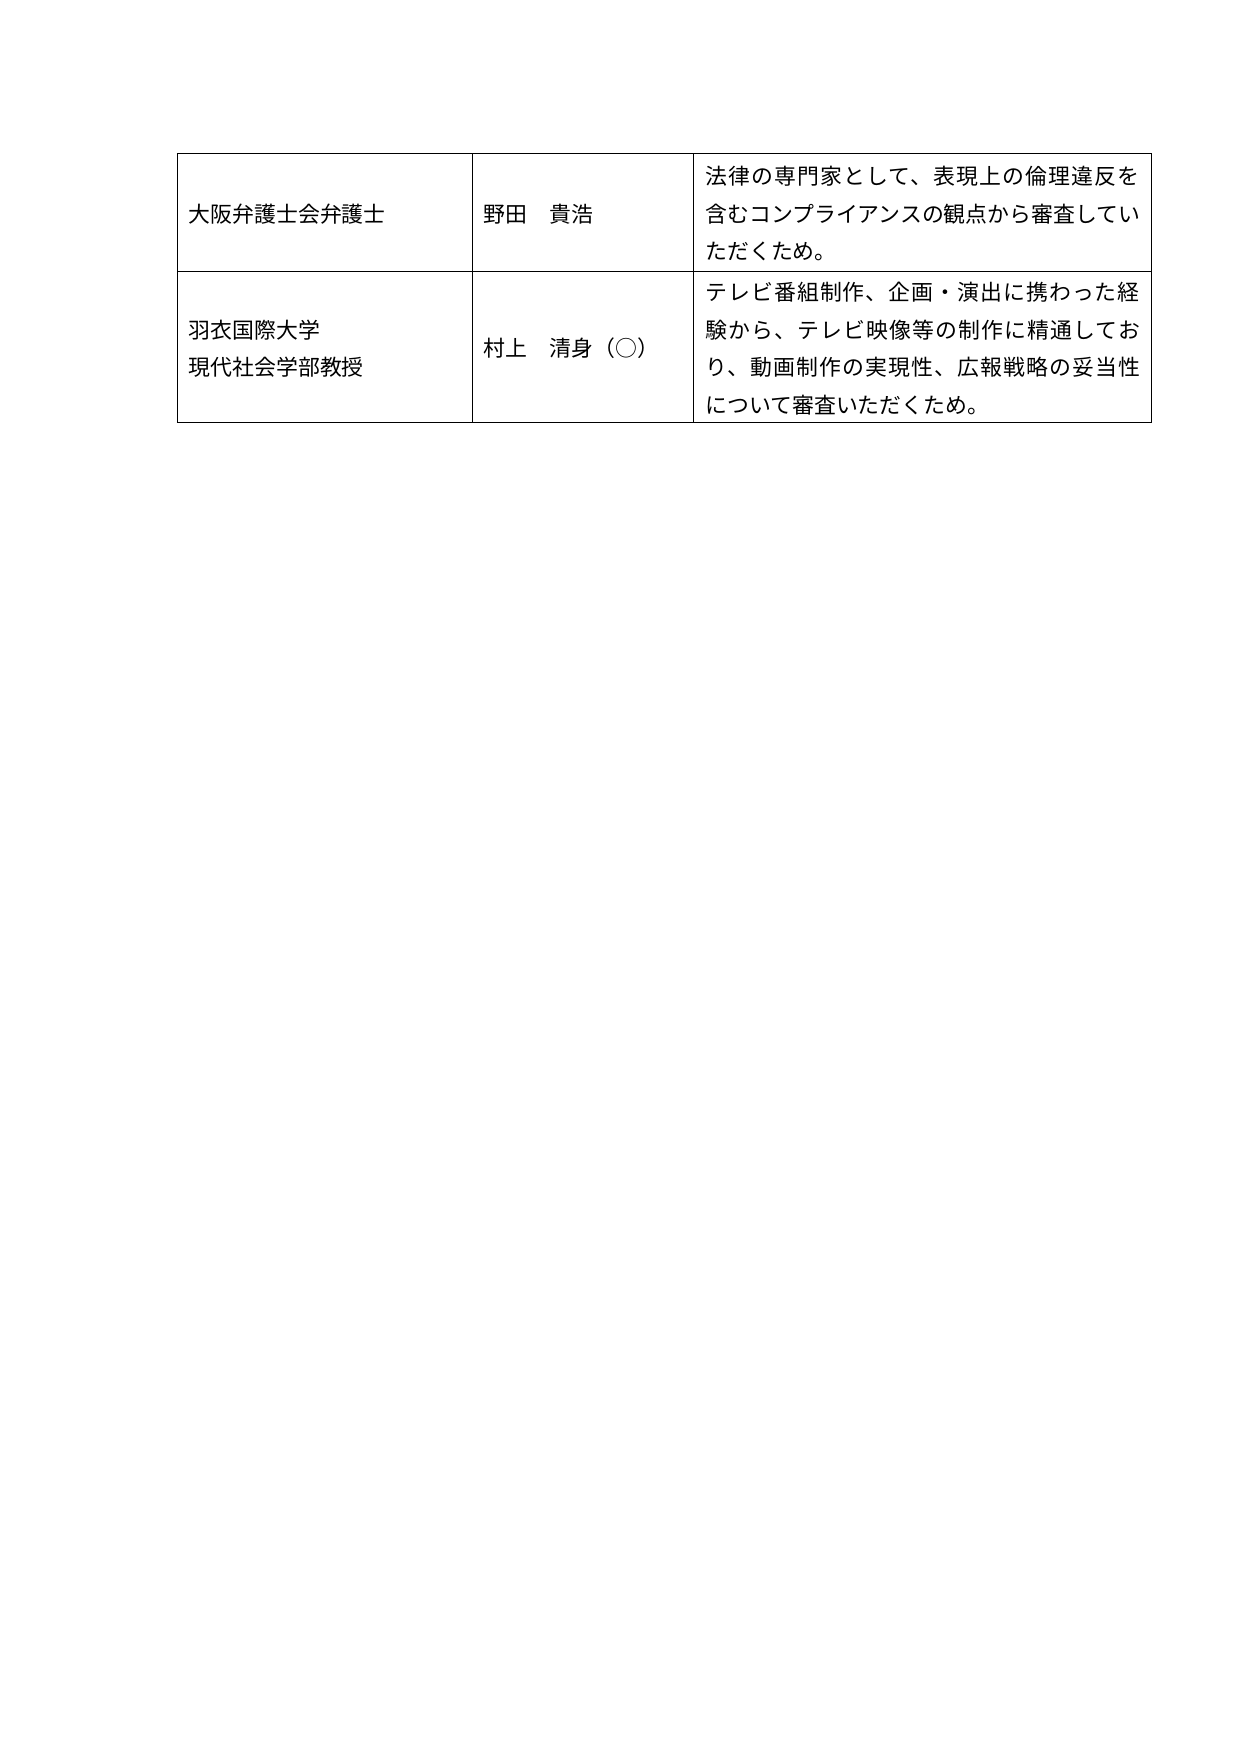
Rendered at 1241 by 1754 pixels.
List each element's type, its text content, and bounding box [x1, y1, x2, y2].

table_cell テレビ番組制作、企画・演出に携わった経験から、テレビ映像等の制作に精通しており、動画制作の実現性、広報戦略の妥当性について審査いただくため。 [694, 272, 1151, 422]
table_cell 大阪弁護士会弁護士 [178, 154, 472, 271]
table_cell 羽衣国際大学 現代社会学部教授 [178, 272, 472, 422]
table_cell 野田 貴浩 [473, 154, 693, 271]
table_cell 村上 清身（○） [473, 272, 693, 422]
table_cell 法律の専門家として、表現上の倫理違反を含むコンプライアンスの観点から審査していただくため。 [694, 154, 1151, 271]
